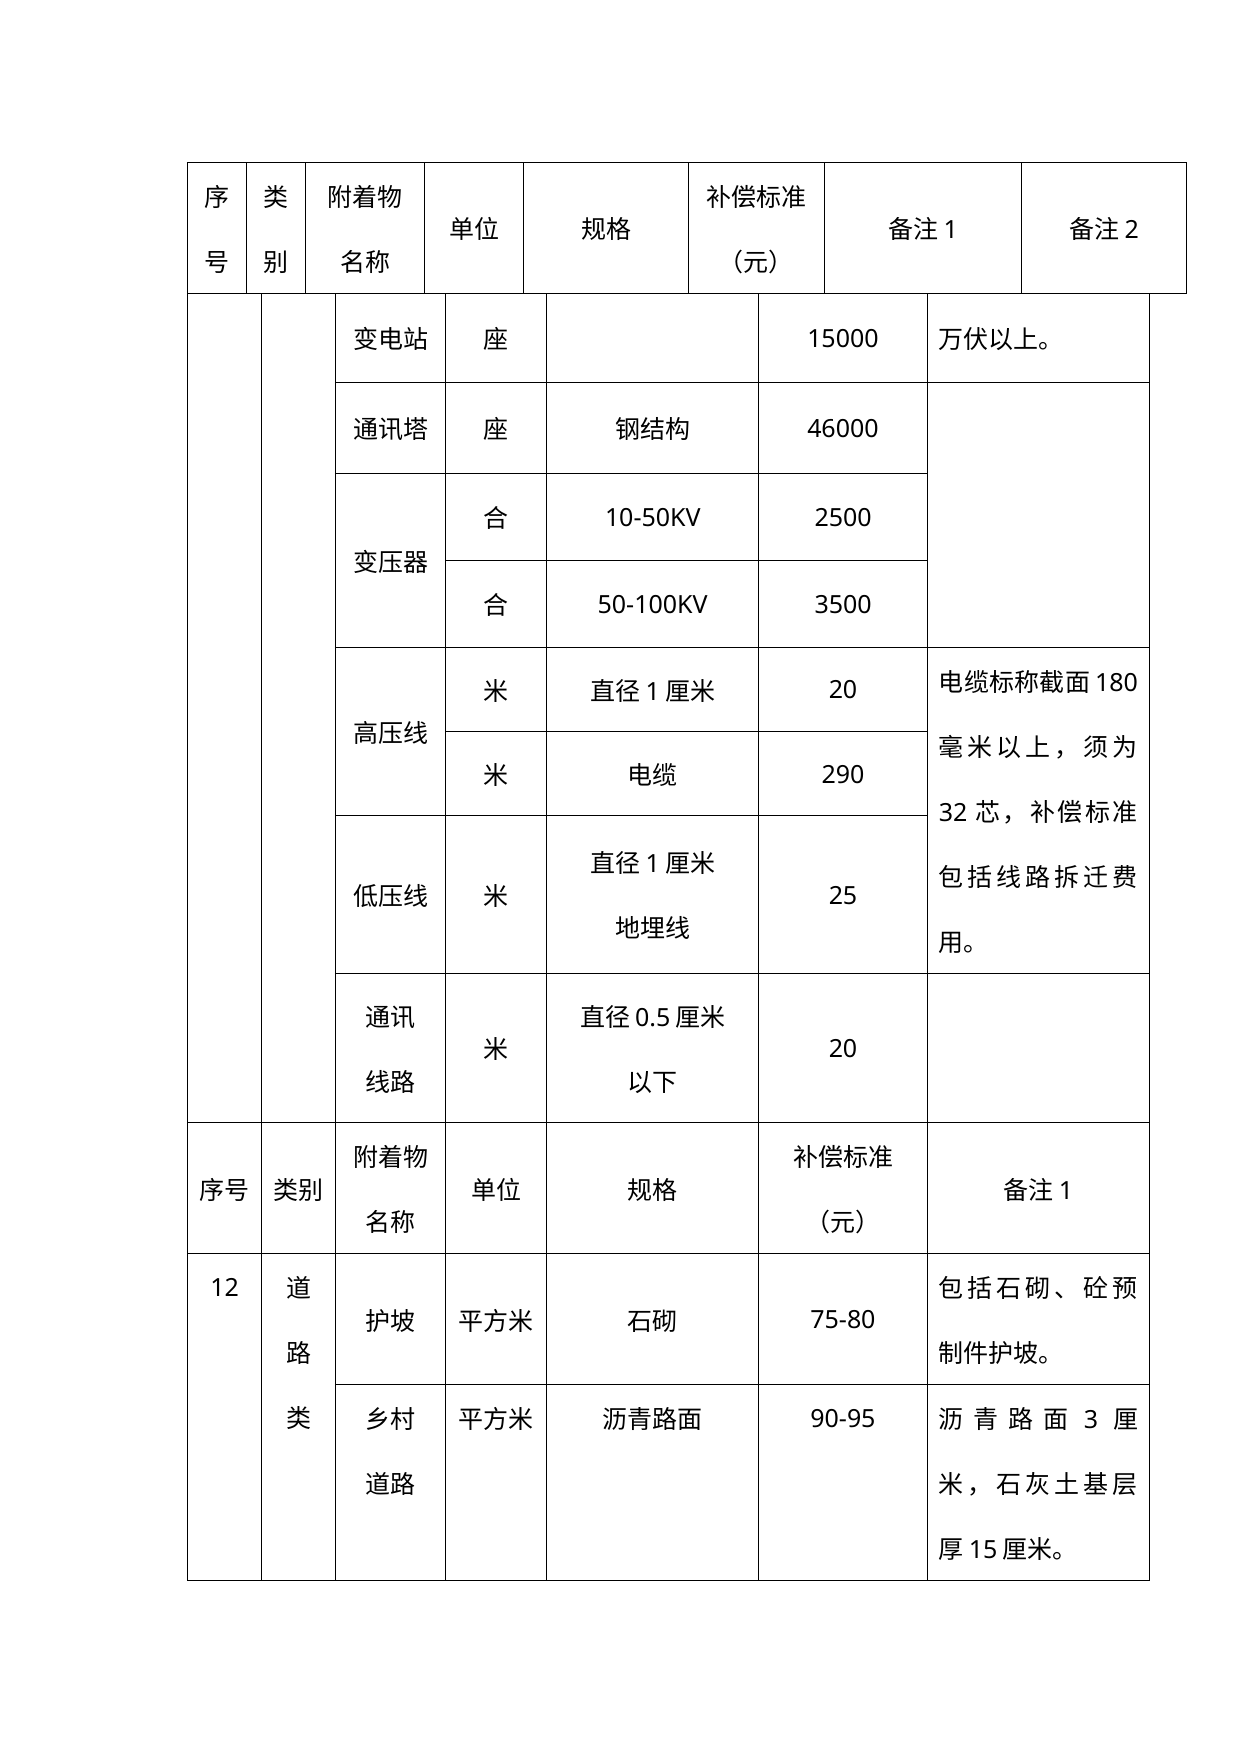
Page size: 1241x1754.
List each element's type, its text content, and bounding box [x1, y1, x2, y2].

table_cell 变电站 [336, 294, 445, 382]
table_cell 座 [446, 383, 546, 473]
table_cell [547, 294, 758, 382]
table_cell 10-50KV [547, 474, 758, 560]
table_cell 直径0.5厘米 以下 [547, 974, 758, 1122]
table_cell 附着物名称 [336, 1123, 445, 1253]
table_cell 高压线 [336, 648, 445, 815]
table_cell 座 [446, 294, 546, 382]
table_cell 万伏以上。 [928, 294, 1149, 382]
table_cell 20 [759, 648, 927, 731]
table_cell 20 [759, 974, 927, 1122]
table_cell 合 [446, 561, 546, 647]
table_cell 合 [446, 474, 546, 560]
table_cell 50-100KV [547, 561, 758, 647]
table_cell 2500 [759, 474, 927, 560]
table_cell 米 [446, 816, 546, 973]
table_header 附着物名称 [306, 163, 424, 293]
table_cell 钢结构 [547, 383, 758, 473]
table_cell 规格 [547, 1123, 758, 1253]
table_header 类别 [247, 163, 305, 293]
table_cell 乡村 道路 [336, 1385, 445, 1580]
table_cell 平方米 [446, 1385, 546, 1580]
table_header 序号 [188, 163, 246, 293]
table_cell 12 [188, 1254, 261, 1580]
table_header 备注1 [825, 163, 1021, 293]
table_cell 75-80 [759, 1254, 927, 1384]
table_cell 沥青路面3厘米，石灰土基层厚15厘米。 [928, 1385, 1149, 1580]
table_cell 90-95 [759, 1385, 927, 1580]
table_cell 米 [446, 732, 546, 815]
table_cell 电缆标称截面180毫米以上，须为32芯，补偿标准包括线路拆迁费用。 [928, 648, 1149, 973]
table_cell 序号 [188, 1123, 261, 1253]
table_cell 电缆 [547, 732, 758, 815]
table_cell 直径1厘米 地埋线 [547, 816, 758, 973]
table_cell 补偿标准（元） [759, 1123, 927, 1253]
table_cell 沥青路面 [547, 1385, 758, 1580]
table_cell 低压线 [336, 816, 445, 973]
table_cell 通讯 线路 [336, 974, 445, 1122]
table_cell 变压器 [336, 474, 445, 647]
table_cell 46000 [759, 383, 927, 473]
table_cell 包括石砌、砼预制件护坡。 [928, 1254, 1149, 1384]
table_cell 米 [446, 974, 546, 1122]
table_cell 道 路 类 [262, 1254, 335, 1580]
table_cell 15000 [759, 294, 927, 382]
table_header 单位 [425, 163, 523, 293]
table_header 规格 [524, 163, 688, 293]
table_cell 290 [759, 732, 927, 815]
table_cell 通讯塔 [336, 383, 445, 473]
table_cell [928, 383, 1149, 647]
table_cell 石砌 [547, 1254, 758, 1384]
table_cell 直径1厘米 [547, 648, 758, 731]
table_cell 米 [446, 648, 546, 731]
table_cell 25 [759, 816, 927, 973]
table_cell 单位 [446, 1123, 546, 1253]
table_cell 类别 [262, 1123, 335, 1253]
table_cell 备注1 [928, 1123, 1149, 1253]
table_cell [928, 974, 1149, 1122]
table_cell 护坡 [336, 1254, 445, 1384]
table_cell 平方米 [446, 1254, 546, 1384]
table_header 补偿标准（元） [689, 163, 824, 293]
table_header 备注2 [1022, 163, 1186, 293]
table_cell 3500 [759, 561, 927, 647]
